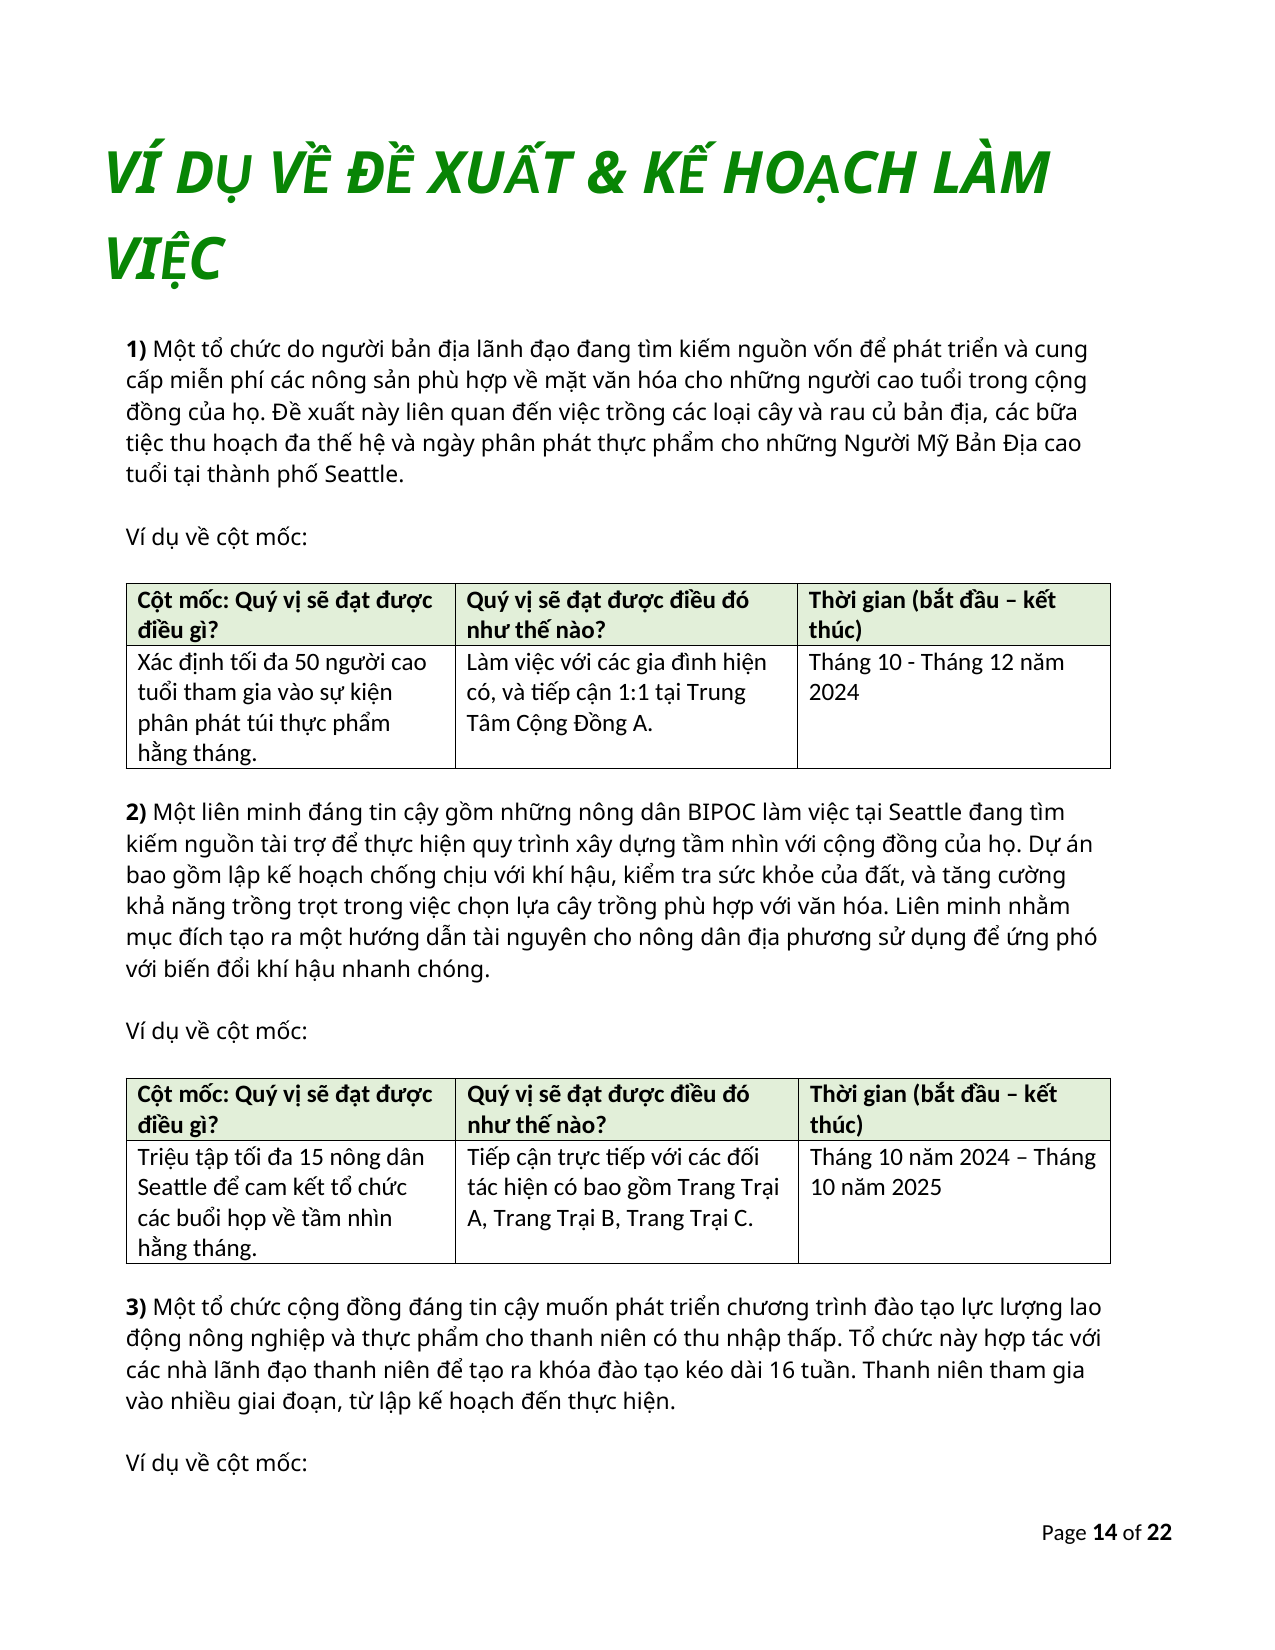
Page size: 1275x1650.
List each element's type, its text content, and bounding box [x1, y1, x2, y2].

text Ví Dụ về Đề Xuất & Kế Hoạch Làm Việc [103, 131, 1172, 296]
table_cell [112, 1278, 1124, 1492]
table_header 1) Một tổ chức do người bản địa lãnh đạo đang tìm kiếm nguồn vốn để phát triển và cung cấp miễn phí các nông sản phù hợp về mặt văn hóa cho những người cao tuổi trong cộng đồng của họ. Đề xuất này liên quan đến việc trồng các loại cây và rau củ bản địa, các bữa tiệc thu hoạch đa thế hệ và ngày phân phát thực phẩm cho những Người Mỹ Bản Địa cao tuổi tại thành phố Seattle. Ví dụ về cột mốc: [112, 319, 1124, 783]
table_cell 2) Một liên minh đáng tin cậy gồm những nông dân BIPOC làm việc tại Seattle đang tìm kiếm nguồn tài trợ để thực hiện quy trình xây dựng tầm nhìn với cộng đồng của họ. Dự án bao gồm lập kế hoạch chống chịu với khí hậu, kiểm tra sức khỏe của đất, và tăng cường khả năng trồng trọt trong việc chọn lựa cây trồng phù hợp với văn hóa. Liên minh nhằm mục đích tạo ra một hướng dẫn tài nguyên cho nông dân địa phương sử dụng để ứng phó với biến đổi khí hậu nhanh chóng. Ví dụ về cột mốc: [112, 783, 1124, 1277]
